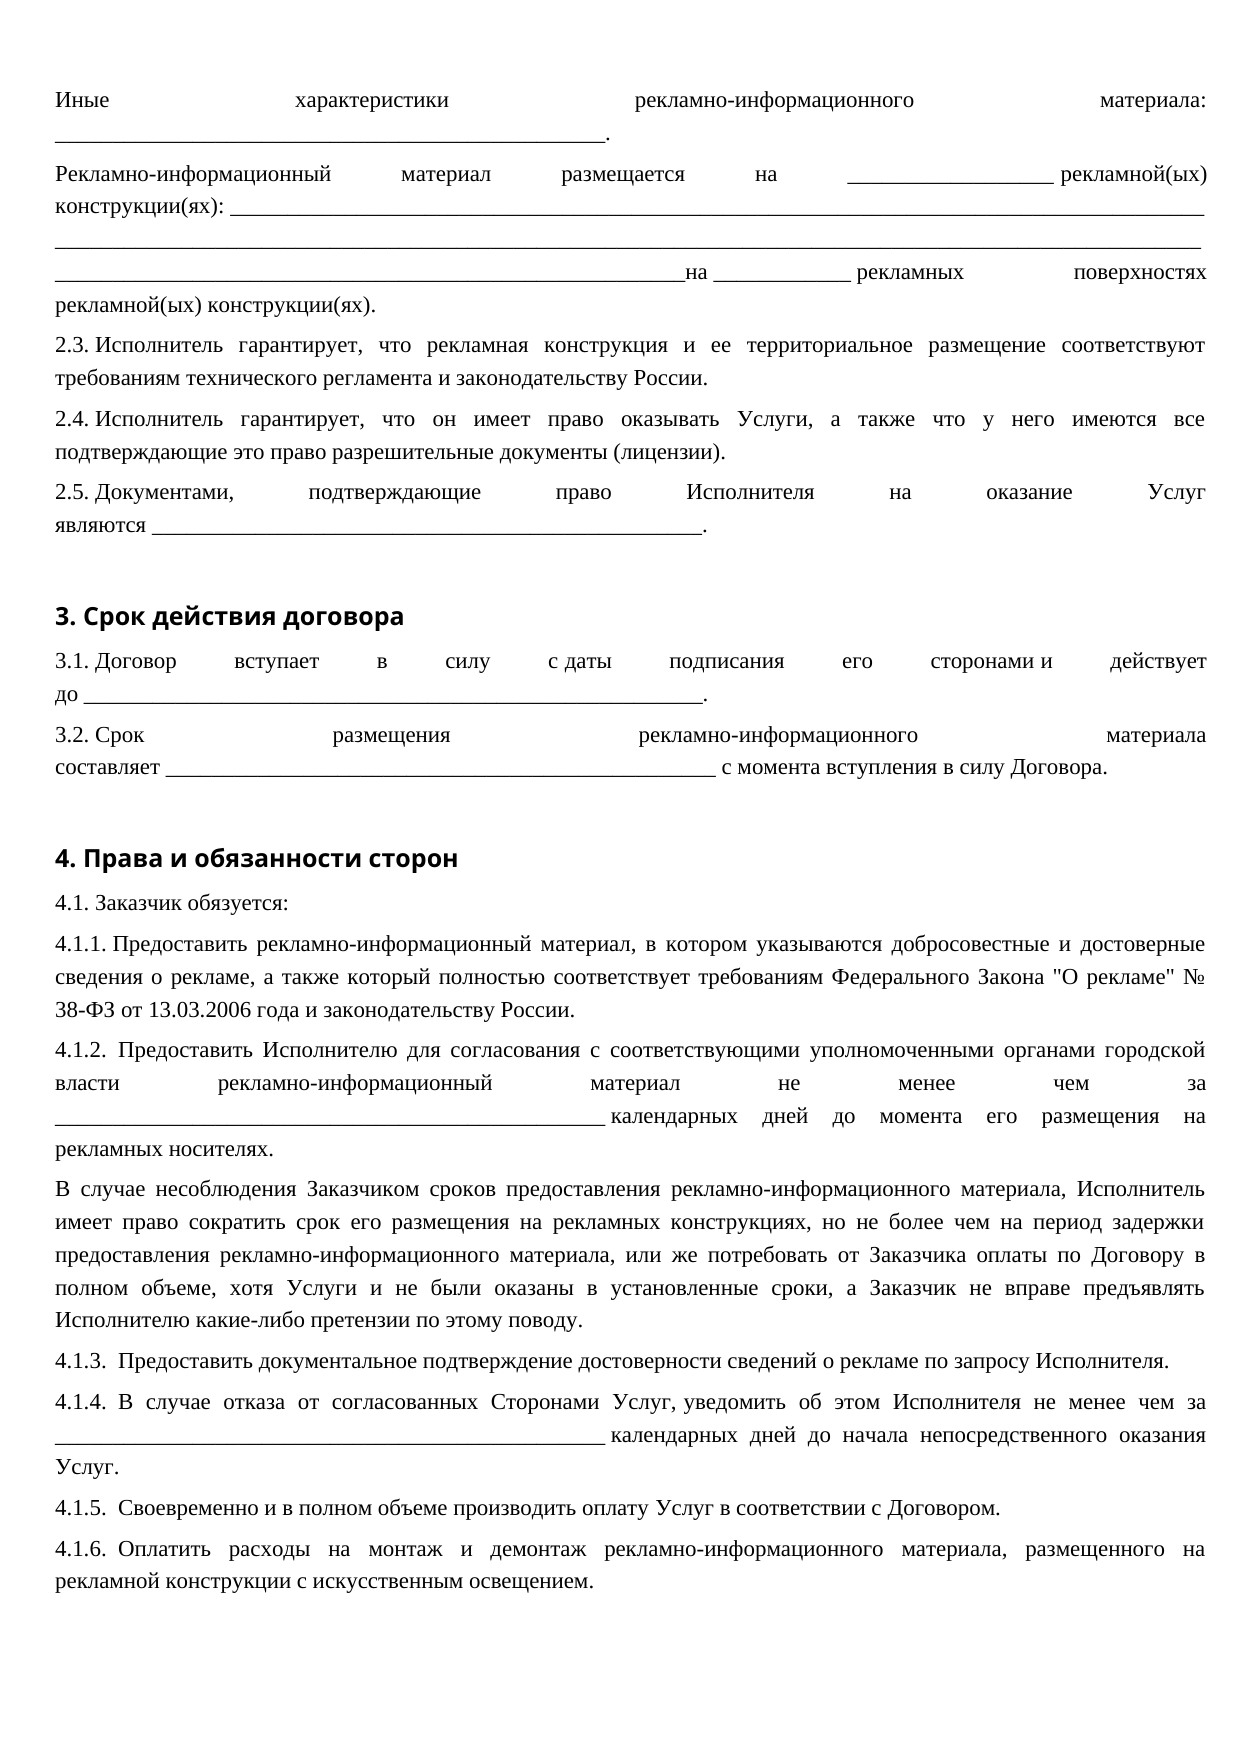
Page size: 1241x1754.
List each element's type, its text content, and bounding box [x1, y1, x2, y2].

list Исполнитель гарантирует, что рекламная конструкция и ее территориальное размещение соответствуют требованиям технического регламента и законодательству России. [55, 325, 1207, 391]
list Исполнитель гарантирует, что он имеет право оказывать Услуги, а также что у него имеются все подтверждающие это право разрешительные документы (лицензии). [55, 398, 1207, 464]
list Своевременно и в полном объеме производить оплату Услуг в соответствии с Договором. [55, 1488, 1207, 1520]
list Заказчик обязуется: [55, 883, 1207, 916]
list Оплатить расходы на монтаж и демонтаж рекламно-информационного материала, размещенного на рекламной конструкции с искусственным освещением. [55, 1528, 1207, 1594]
list Договор вступает в силу с даты подписания его сторонами и действует до ______________________________________________________. [55, 641, 1207, 706]
text В случае несоблюдения Заказчиком сроков предоставления рекламно-информационного материала, Исполнитель имеет право сократить срок его размещения на рекламных конструкциях, но не более чем на период задержки предоставления рекламно-информационного материала, или же потребовать от Заказчика оплаты по Договору в полном объеме, хотя Услуги и не были оказаны в установленные сроки, а Заказчик не вправе предъявлять Исполнителю какие-либо претензии по этому поводу. [55, 1169, 1207, 1333]
list Срок размещения рекламно-информационного материала составляет ________________________________________________ с момента вступления в силу Договора. [55, 714, 1207, 780]
text Рекламно-информационный материал размещается на __________________ рекламной(ых) конструкции(ях): ________________________________________________________________________________________________________________________________________________________________________________________________________________________________________________на ____________ рекламных поверхностях рекламной(ых) конструкции(ях). [55, 153, 1207, 317]
list В случае отказа от согласованных Сторонами Услуг, уведомить об этом Исполнителя не менее чем за ________________________________________________ календарных дней до начала непосредственного оказания Услуг. [55, 1381, 1207, 1480]
subtitle Срок действия договора [55, 598, 1207, 632]
text Иные характеристики рекламно-информационного материала: ________________________________________________. [55, 80, 1207, 145]
list Предоставить Исполнителю для согласования с соответствующими уполномоченными органами городской власти рекламно-информационный материал не менее чем за ________________________________________________ календарных дней до момента его размещения на рекламных носителях. [55, 1030, 1207, 1161]
list Документами, подтверждающие право Исполнителя на оказание Услуг являются ________________________________________________. [55, 472, 1207, 538]
list Предоставить рекламно-информационный материал, в котором указываются добросовестные и достоверные сведения о рекламе, а также который полностью соответствует требованиям Федерального Закона "О рекламе" № 38-ФЗ от 13.03.2006 года и законодательству России. [55, 923, 1207, 1022]
subtitle Права и обязанности сторон [55, 840, 1207, 874]
list Предоставить документальное подтверждение достоверности сведений о рекламе по запросу Исполнителя. [55, 1341, 1207, 1373]
